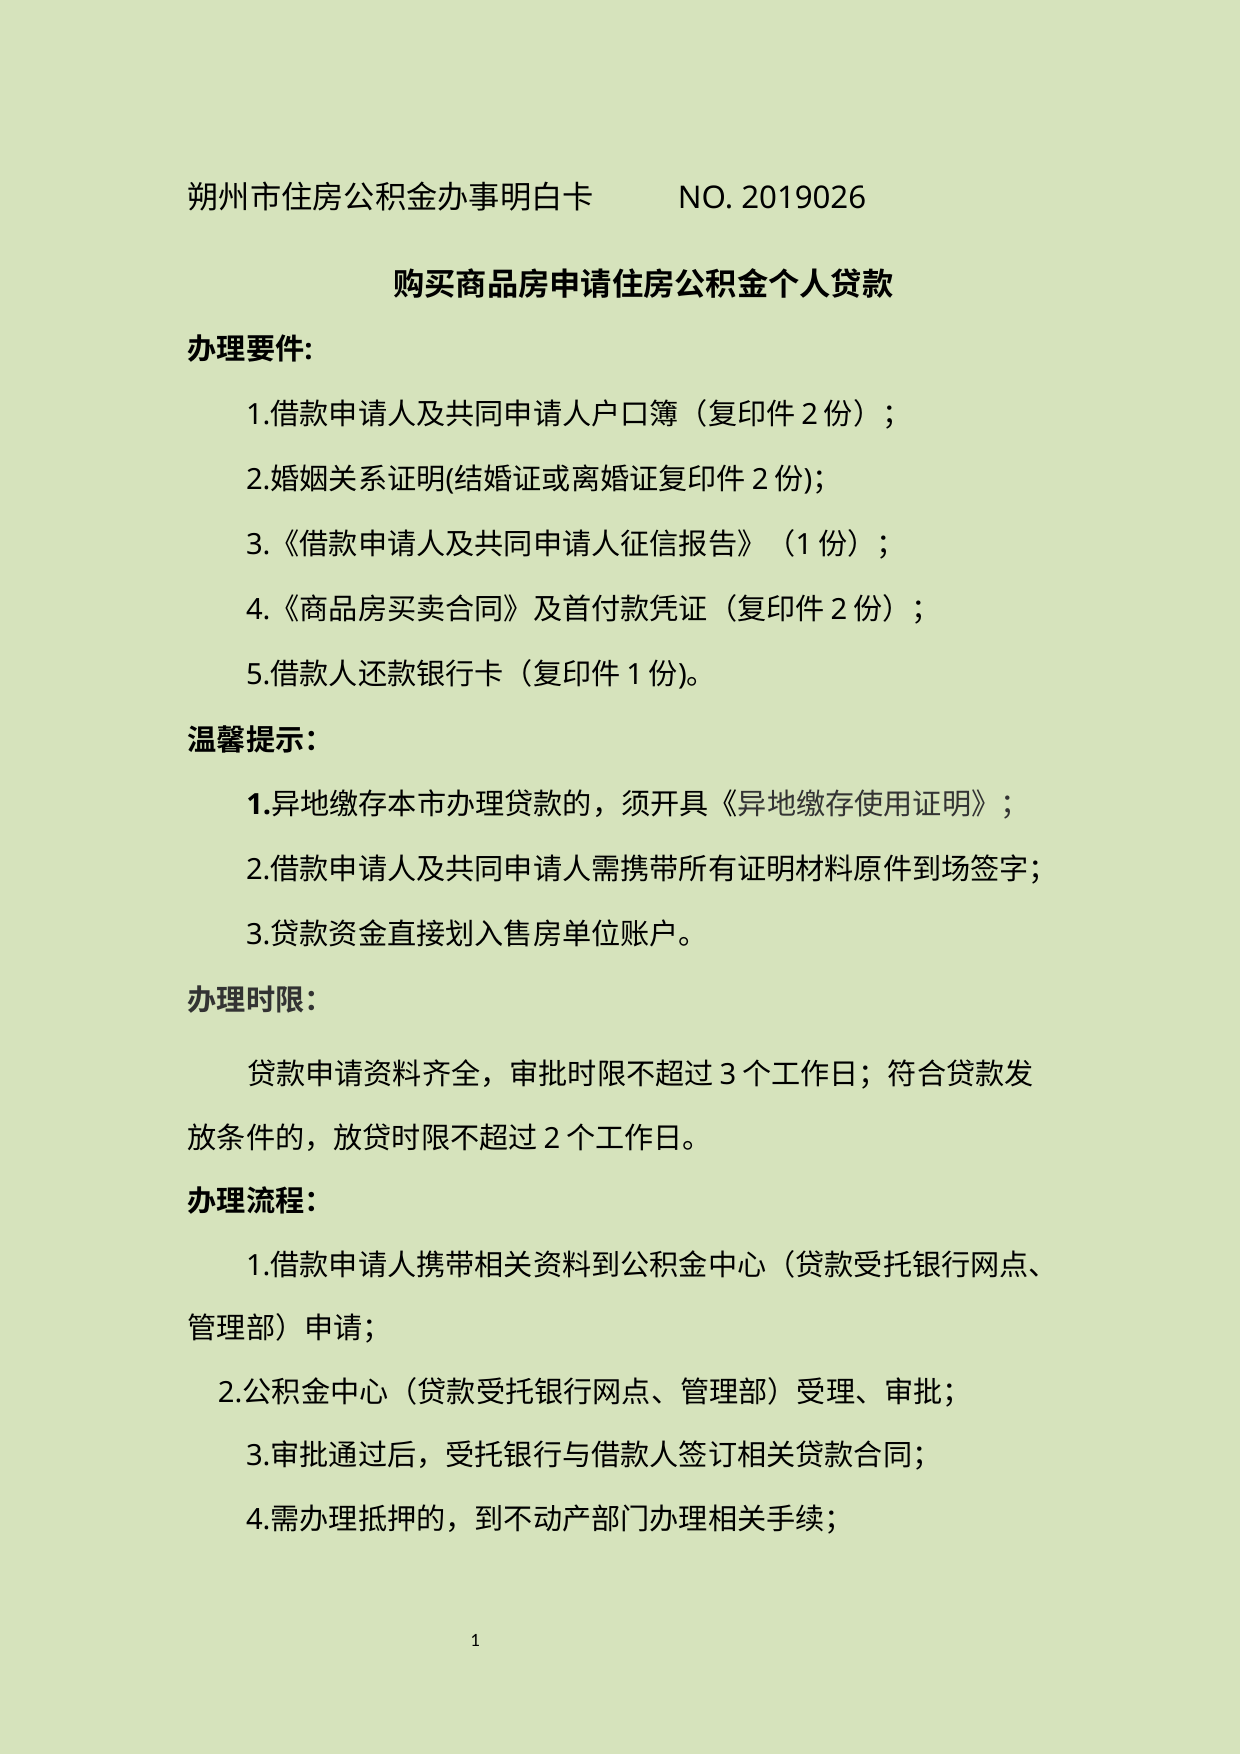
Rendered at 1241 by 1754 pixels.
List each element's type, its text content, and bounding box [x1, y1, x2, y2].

text 2.婚姻关系证明(结婚证或离婚证复印件2份)； [187, 445, 1053, 510]
text 3.贷款资金直接划入售房单位账户。 [187, 900, 1053, 965]
text 办理流程： [187, 1178, 1053, 1220]
text 1.借款申请人及共同申请人户口簿（复印件2份）； [187, 380, 1053, 445]
text 办理时限： [187, 965, 1053, 1030]
text 购买商品房申请住房公积金个人贷款 [187, 250, 1053, 315]
text 2.借款申请人及共同申请人需携带所有证明材料原件到场签字； [187, 835, 1053, 900]
text 4.《商品房买卖合同》及首付款凭证（复印件2份）； [187, 575, 1053, 640]
text 1.借款申请人携带相关资料到公积金中心（贷款受托银行网点、管理部）申请； [187, 1241, 1053, 1347]
text 朔州市住房公积金办事明白卡 NO. 2019026 [187, 162, 1053, 227]
text 3.《借款申请人及共同申请人征信报告》（1份）； [187, 510, 1053, 575]
text 办理要件: [187, 315, 1053, 380]
text 5.借款人还款银行卡（复印件1份)。 [187, 640, 1053, 705]
text 4.需办理抵押的，到不动产部门办理相关手续； [187, 1495, 1053, 1538]
text 温馨提示： [187, 705, 1053, 770]
text 贷款申请资料齐全，审批时限不超过3个工作日；符合贷款发放条件的，放贷时限不超过2个工作日。 [187, 1051, 1053, 1157]
text 2.公积金中心（贷款受托银行网点、管理部）受理、审批； [187, 1368, 1053, 1411]
text 3.审批通过后，受托银行与借款人签订相关贷款合同； [187, 1432, 1053, 1474]
text 1.异地缴存本市办理贷款的，须开具《异地缴存使用证明》； [187, 770, 1053, 835]
